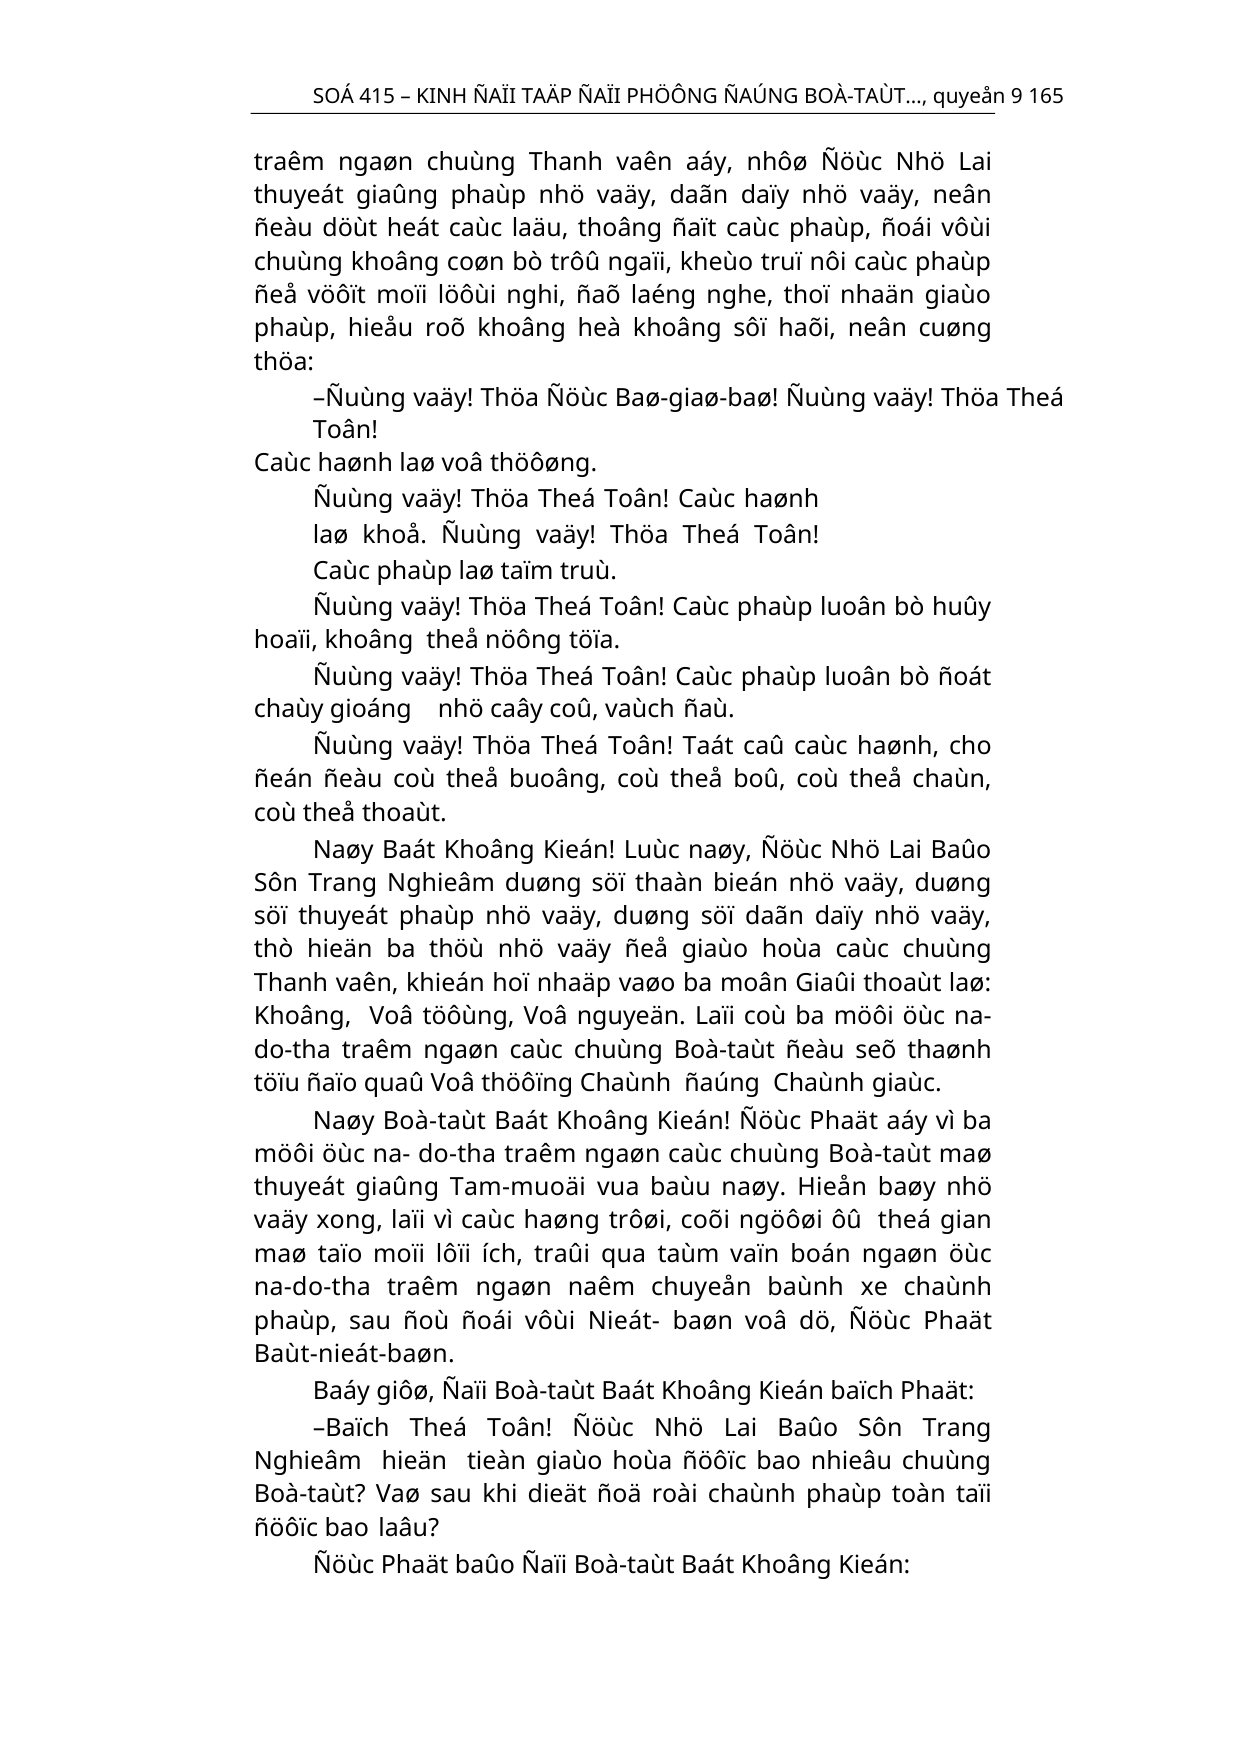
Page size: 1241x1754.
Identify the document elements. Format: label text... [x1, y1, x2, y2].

text Ñuùng vaäy! Thöa Theá Toân! Caùc phaùp luoân bò ñoát chaùy gioáng nhö caây coû, vaùch ñaù. [254, 658, 992, 725]
text –Baïch Theá Toân! Ñöùc Nhö Lai Baûo Sôn Trang Nghieâm hieän tieàn giaùo hoùa ñöôïc bao nhieâu chuùng Boà-taùt? Vaø sau khi dieät ñoä roài chaùnh phaùp toàn taïi ñöôïc bao laâu? [254, 1410, 992, 1543]
text Ñöùc Phaät baûo Ñaïi Boà-taùt Baát Khoâng Kieán: [313, 1546, 1065, 1580]
text –Ñuùng vaäy! Thöa Ñöùc Baø-giaø-baø! Ñuùng vaäy! Thöa Theá Toân! [313, 380, 1065, 445]
text traêm ngaøn chuùng Thanh vaên aáy, nhôø Ñöùc Nhö Lai thuyeát giaûng phaùp nhö vaäy, daãn daïy nhö vaäy, neân ñeàu döùt heát caùc laäu, thoâng ñaït caùc phaùp, ñoái vôùi chuùng khoâng coøn bò trôû ngaïi, kheùo truï nôi caùc phaùp ñeå vöôït moïi löôùi nghi, ñaõ laéng nghe, thoï nhaän giaùo phaùp, hieåu roõ khoâng heà khoâng sôï haõi, neân cuøng thöa: [254, 143, 992, 377]
text Ñuùng vaäy! Thöa Theá Toân! Caùc haønh laø khoå. Ñuùng vaäy! Thöa Theá Toân! Caùc phaùp laø taïm truù. [313, 480, 820, 586]
text Ñuùng vaäy! Thöa Theá Toân! Taát caû caùc haønh, cho ñeán ñeàu coù theå buoâng, coù theå boû, coù theå chaùn, coù theå thoaùt. [254, 728, 992, 828]
text Naøy Boà-taùt Baát Khoâng Kieán! Ñöùc Phaät aáy vì ba möôi öùc na- do-tha traêm ngaøn caùc chuùng Boà-taùt maø thuyeát giaûng Tam-muoäi vua baùu naøy. Hieån baøy nhö vaäy xong, laïi vì caùc haøng trôøi, coõi ngöôøi ôû theá gian maø taïo moïi lôïi ích, traûi qua taùm vaïn boán ngaøn öùc na-do-tha traêm ngaøn naêm chuyeån baùnh xe chaùnh phaùp, sau ñoù ñoái vôùi Nieát- baøn voâ dö, Ñöùc Phaät Baùt-nieát-baøn. [254, 1102, 992, 1370]
text Baáy giôø, Ñaïi Boà-taùt Baát Khoâng Kieán baïch Phaät: [313, 1373, 1065, 1407]
text Naøy Baát Khoâng Kieán! Luùc naøy, Ñöùc Nhö Lai Baûo Sôn Trang Nghieâm duøng söï thaàn bieán nhö vaäy, duøng söï thuyeát phaùp nhö vaäy, duøng söï daãn daïy nhö vaäy, thò hieän ba thöù nhö vaäy ñeå giaùo hoùa caùc chuùng Thanh vaên, khieán hoï nhaäp vaøo ba moân Giaûi thoaùt laø: Khoâng, Voâ töôùng, Voâ nguyeän. Laïi coù ba möôi öùc na-do-tha traêm ngaøn caùc chuùng Boà-taùt ñeàu seõ thaønh töïu ñaïo quaû Voâ thöôïng Chaùnh ñaúng Chaùnh giaùc. [254, 832, 992, 1099]
text Ñuùng vaäy! Thöa Theá Toân! Caùc phaùp luoân bò huûy hoaïi, khoâng theå nöông töïa. [254, 589, 992, 656]
text Caùc haønh laø voâ thöôøng. [254, 445, 1065, 478]
text SOÁ 415 – KINH ÑAÏI TAÄP ÑAÏI PHÖÔNG ÑAÚNG BOÀ-TAÙT…, quyeån 9 165 [313, 81, 1065, 109]
